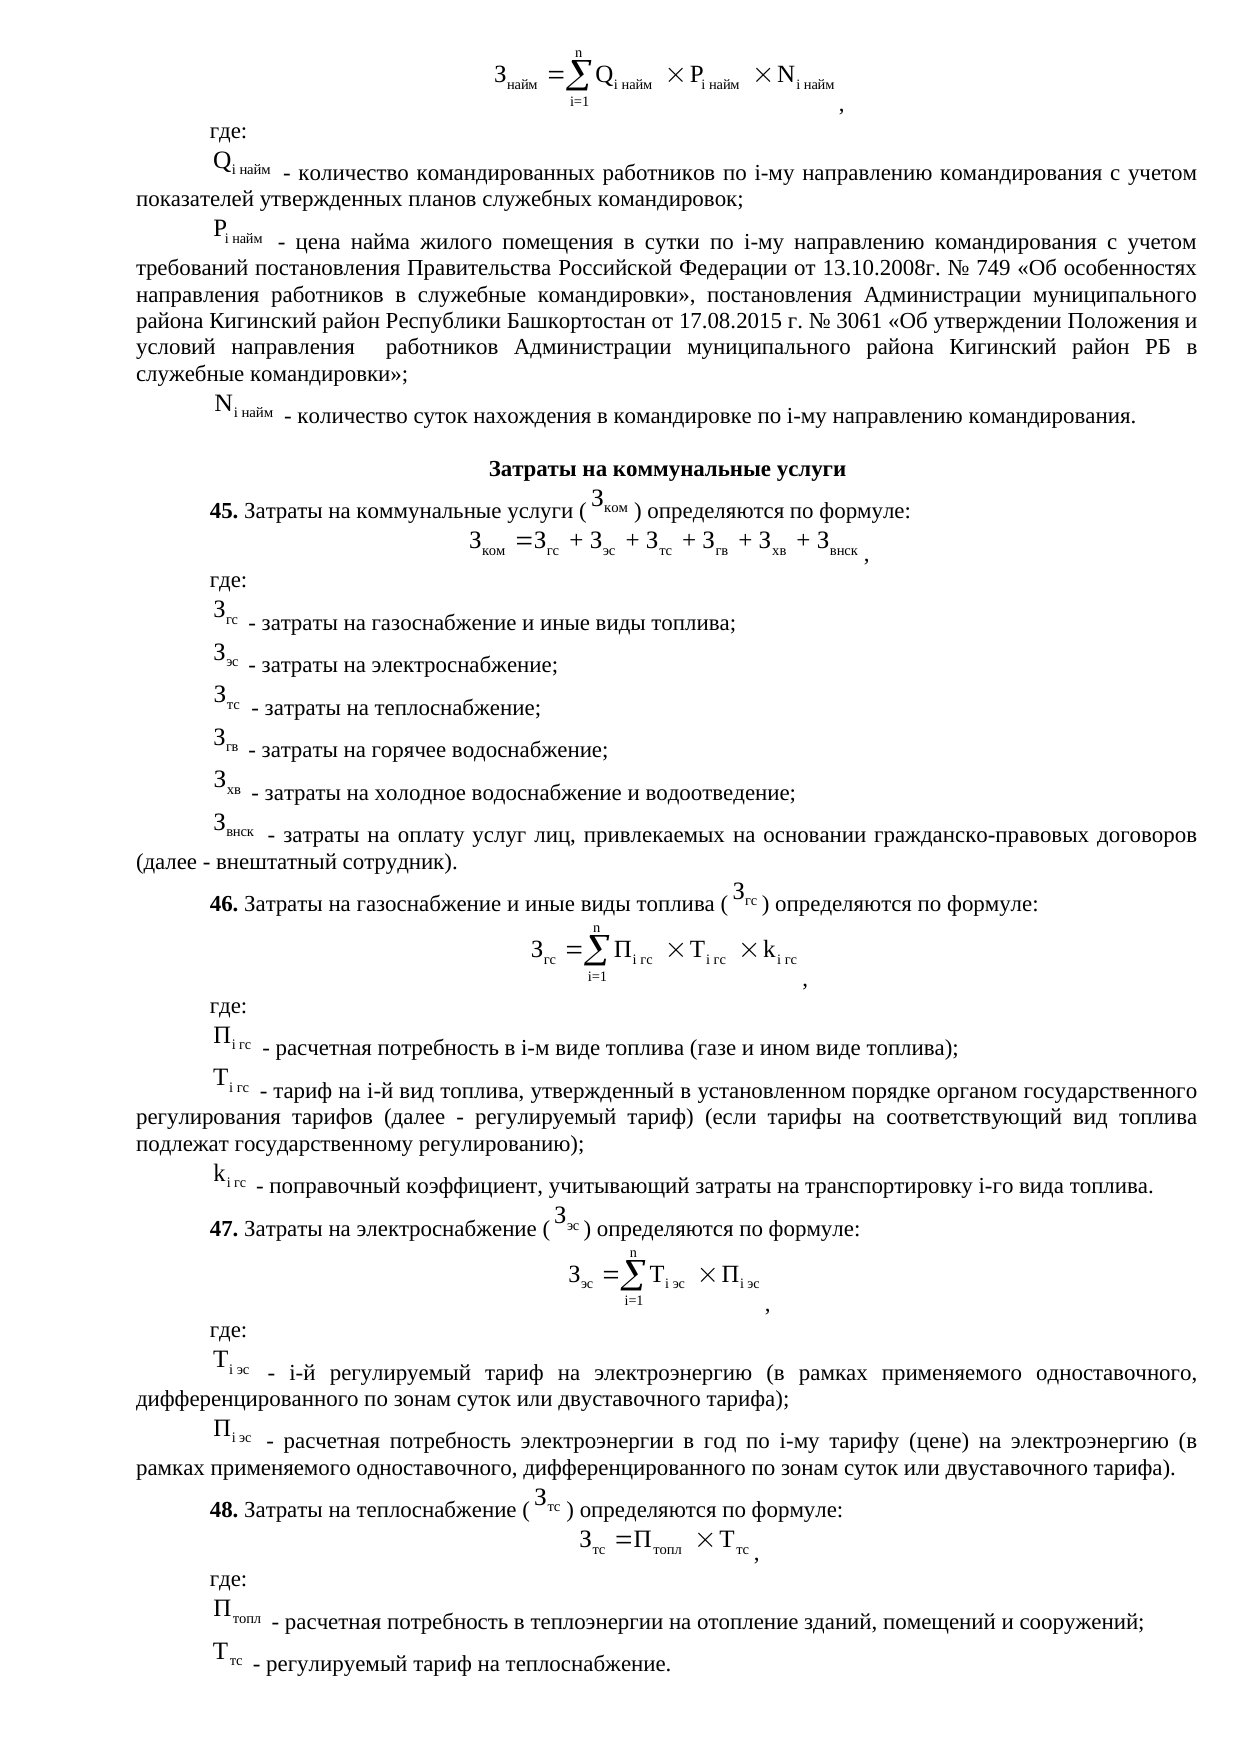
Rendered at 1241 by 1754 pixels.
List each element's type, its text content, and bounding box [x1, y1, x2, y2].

text где: [136, 566, 1199, 593]
text где: [136, 992, 1199, 1018]
text , [136, 1523, 1199, 1565]
text 46. Затраты на газоснабжение и иные виды топлива () определяются по формуле: [136, 874, 1199, 917]
text где: [136, 117, 1199, 143]
text - затраты на холодное водоснабжение и водоотведение; [136, 763, 1199, 805]
text - количество суток нахождения в командировке по i-му направлению командирования. [136, 386, 1199, 429]
text - затраты на теплоснабжение; [136, 678, 1199, 720]
text , [136, 917, 1199, 992]
text 45. Затраты на коммунальные услуги () определяются по формуле: [136, 481, 1199, 524]
text - затраты на газоснабжение и иные виды топлива; [136, 593, 1199, 635]
text - цена найма жилого помещения в сутки по i-му направлению командирования с учетом требований постановления Правительства Российской Федерации от 13.10.2008г. № 749 «Об особенностях направления работников в служебные командировки», постановления Администрации муниципального района Кигинский район Республики Башкортостан от 17.08.2015 г. № 3061 «Об утверждении Положения и условий направления работников Администрации муниципального района Кигинский район РБ в служебные командировки»; [136, 212, 1199, 386]
text - i-й регулируемый тариф на электроэнергию (в рамках применяемого одноставочного, дифференцированного по зонам суток или двуставочного тарифа); [136, 1343, 1199, 1411]
text 47. Затраты на электроснабжение () определяются по формуле: [136, 1198, 1199, 1241]
text - поправочный коэффициент, учитывающий затраты на транспортировку i-го вида топлива. [136, 1156, 1199, 1198]
text - расчетная потребность электроэнергии в год по i-му тарифу (цене) на электроэнергию (в рамках применяемого одноставочного, дифференцированного по зонам суток или двуставочного тарифа). [136, 1411, 1199, 1480]
text - тариф на i-й вид топлива, утвержденный в установленном порядке органом государственного регулирования тарифов (далее - регулируемый тариф) (если тарифы на соответствующий вид топлива подлежат государственному регулированию); [136, 1061, 1199, 1156]
text где: [136, 1565, 1199, 1592]
text , [136, 41, 1199, 117]
text - затраты на горячее водоснабжение; [136, 720, 1199, 763]
text - расчетная потребность в теплоэнергии на отопление зданий, помещений и сооружений; [136, 1592, 1199, 1634]
text - количество командированных работников по i-му направлению командирования с учетом показателей утвержденных планов служебных командировок; [136, 143, 1199, 212]
text - затраты на электроснабжение; [136, 635, 1199, 678]
text Затраты на коммунальные услуги [136, 455, 1199, 481]
text , [136, 524, 1199, 566]
text , [136, 1241, 1199, 1316]
text - затраты на оплату услуг лиц, привлекаемых на основании гражданско-правовых договоров (далее - внештатный сотрудник). [136, 805, 1199, 874]
text - расчетная потребность в i-м виде топлива (газе и ином виде топлива); [136, 1018, 1199, 1061]
text - регулируемый тариф на теплоснабжение. [136, 1634, 1199, 1677]
text 48. Затраты на теплоснабжение () определяются по формуле: [136, 1480, 1199, 1523]
text где: [136, 1316, 1199, 1343]
